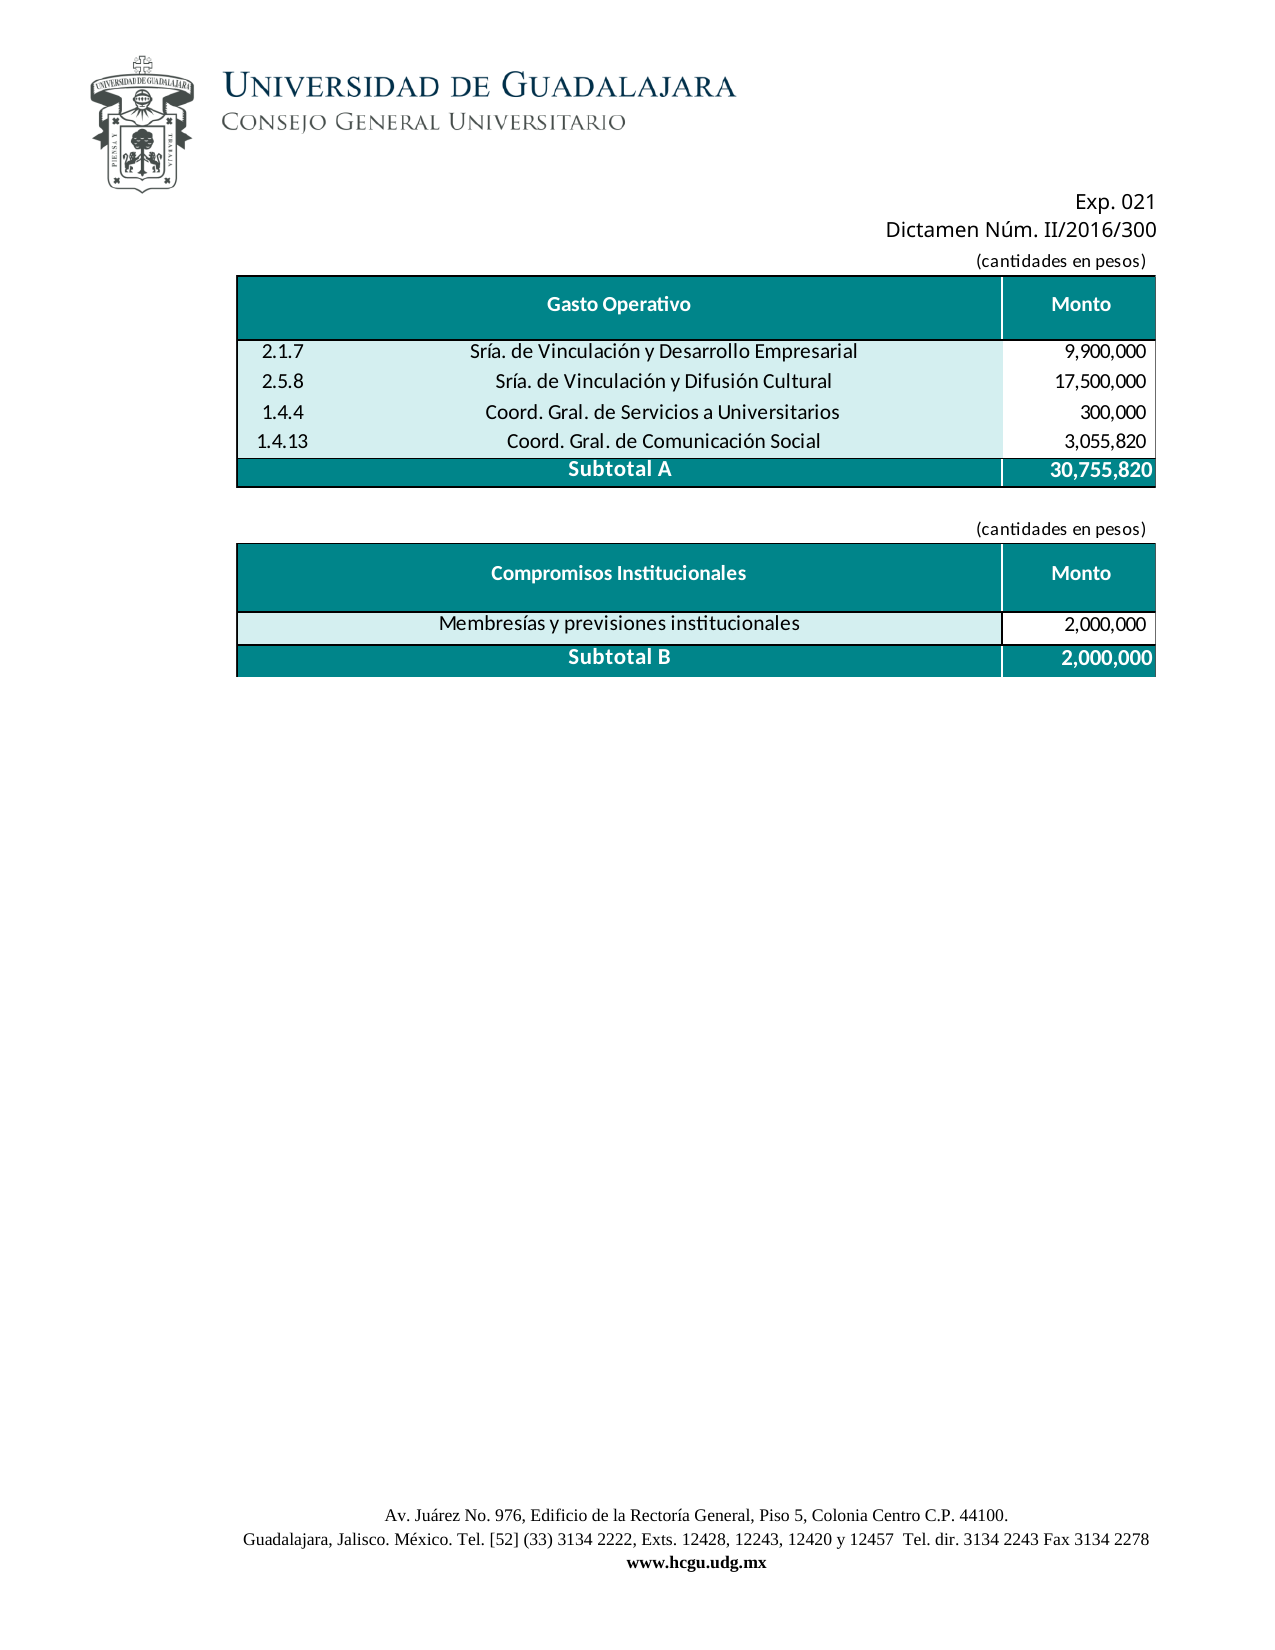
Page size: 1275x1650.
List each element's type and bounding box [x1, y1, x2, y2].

picture [2, 0, 1274, 251]
